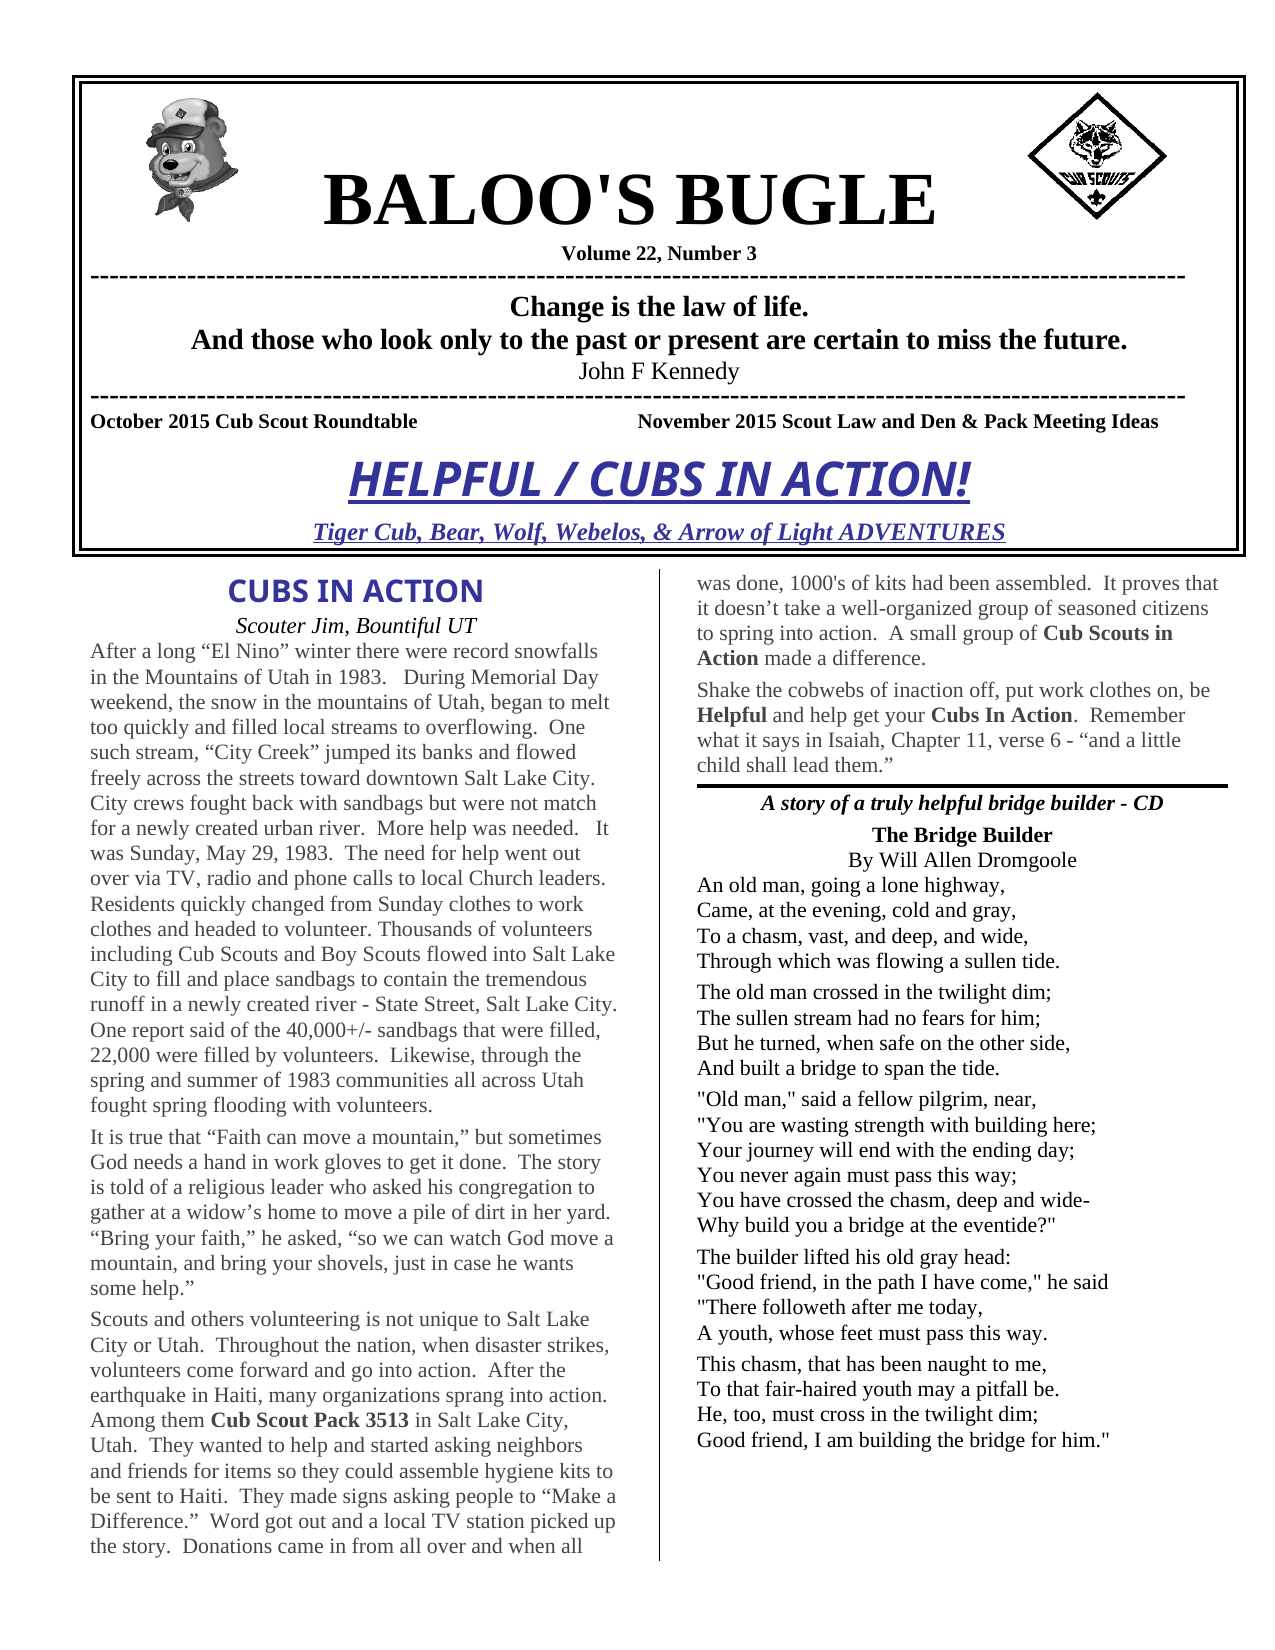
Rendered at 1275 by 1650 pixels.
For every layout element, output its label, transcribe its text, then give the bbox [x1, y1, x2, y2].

text It is true that “Faith can move a mountain,” but sometimes God needs a hand in work gloves to get it done. The story is told of a religious leader who asked his congregation to gather at a widow’s home to move a pile of dirt in her yard. “Bring your faith,” he asked, “so we can watch God move a mountain, and bring your shovels, just in case he wants some help.” [90, 1124, 620, 1300]
text The Bridge Builder [697, 822, 1228, 847]
text Scouter Jim, Bountiful UT [90, 612, 622, 638]
text The builder lifted his old gray head: "Good friend, in the path I have come," he said "There followeth after me today, A youth, whose feet must pass this way. [697, 1244, 1228, 1345]
text A story of a truly helpful bridge builder - CD [697, 788, 1228, 816]
text This chasm, that has been naught to me, To that fair-haired youth may a pitfall be. He, too, must cross in the twilight dim; Good friend, I am building the bridge for him." [697, 1351, 1228, 1452]
text An old man, going a lone highway, Came, at the evening, cold and gray, To a chasm, vast, and deep, and wide, Through which was flowing a sullen tide. [697, 872, 1228, 973]
subtitle CUBS IN ACTION [90, 569, 622, 612]
text "Old man," said a fellow pilgrim, near, "You are wasting strength with building here; Your journey will end with the ending day; You never again must pass this way; You have crossed the chasm, deep and wide- Why build you a bridge at the eventide?" [697, 1086, 1228, 1238]
picture [1021, 86, 1172, 225]
text Scouts and others volunteering is not unique to Salt Lake City or Utah. Throughout the nation, when disaster strikes, volunteers come forward and go into action. After the earthquake in Haiti, many organizations sprang into action. Among them Cub Scout Pack 3513 in Salt Lake City, Utah. They wanted to help and started asking neighbors and friends for items so they could assemble hygiene kits to be sent to Haiti. They made signs asking people to “Make a Difference.” Word got out and a local TV station picked up the story. Donations came in from all over and when all was done, 1000's of kits had been assembled. It proves that it doesn’t take a well-organized group of seasoned citizens to spring into action. A small group of Cub Scouts in Action made a difference. [697, 569, 1227, 670]
text The old man crossed in the twilight dim; The sullen stream had no fears for him; But he turned, when safe on the other side, And built a bridge to span the tide. [697, 979, 1228, 1080]
text Shake the cobwebs of inaction off, put work clothes on, be Helpful and help get your Cubs In Action. Remember what it says in Isaiah, Chapter 11, verse 6 - “and a little child shall lead them.” [697, 677, 1227, 777]
text Scouts and others volunteering is not unique to Salt Lake City or Utah. Throughout the nation, when disaster strikes, volunteers come forward and go into action. After the earthquake in Haiti, many organizations sprang into action. Among them Cub Scout Pack 3513 in Salt Lake City, Utah. They wanted to help and started asking neighbors and friends for items so they could assemble hygiene kits to be sent to Haiti. They made signs asking people to “Make a Difference.” Word got out and a local TV station picked up the story. Donations came in from all over and when all was done, 1000's of kits had been assembled. It proves that it doesn’t take a well-organized group of seasoned citizens to spring into action. A small group of Cub Scouts in Action made a difference. [90, 1306, 620, 1558]
text By Will Allen Dromgoole [697, 847, 1228, 872]
text After a long “El Nino” winter there were record snowfalls in the Mountains of Utah in 1983. During Memorial Day weekend, the snow in the mountains of Utah, began to melt too quickly and filled local streams to overflowing. One such stream, “City Creek” jumped its banks and flowed freely across the streets toward downtown Salt Lake City. City crews fought back with sandbags but were not match for a newly created urban river. More help was needed. It was Sunday, May 29, 1983. The need for help went out over via TV, radio and phone calls to local Church leaders. Residents quickly changed from Sunday clothes to work clothes and headed to volunteer. Thousands of volunteers including Cub Scouts and Boy Scouts flowed into Salt Lake City to fill and place sandbags to contain the tremendous runoff in a newly created river - State Street, Salt Lake City. One report said of the 40,000+/- sandbags that were filled, 22,000 were filled by volunteers. Likewise, through the spring and summer of 1983 communities all across Utah fought spring flooding with volunteers. [90, 638, 620, 1117]
